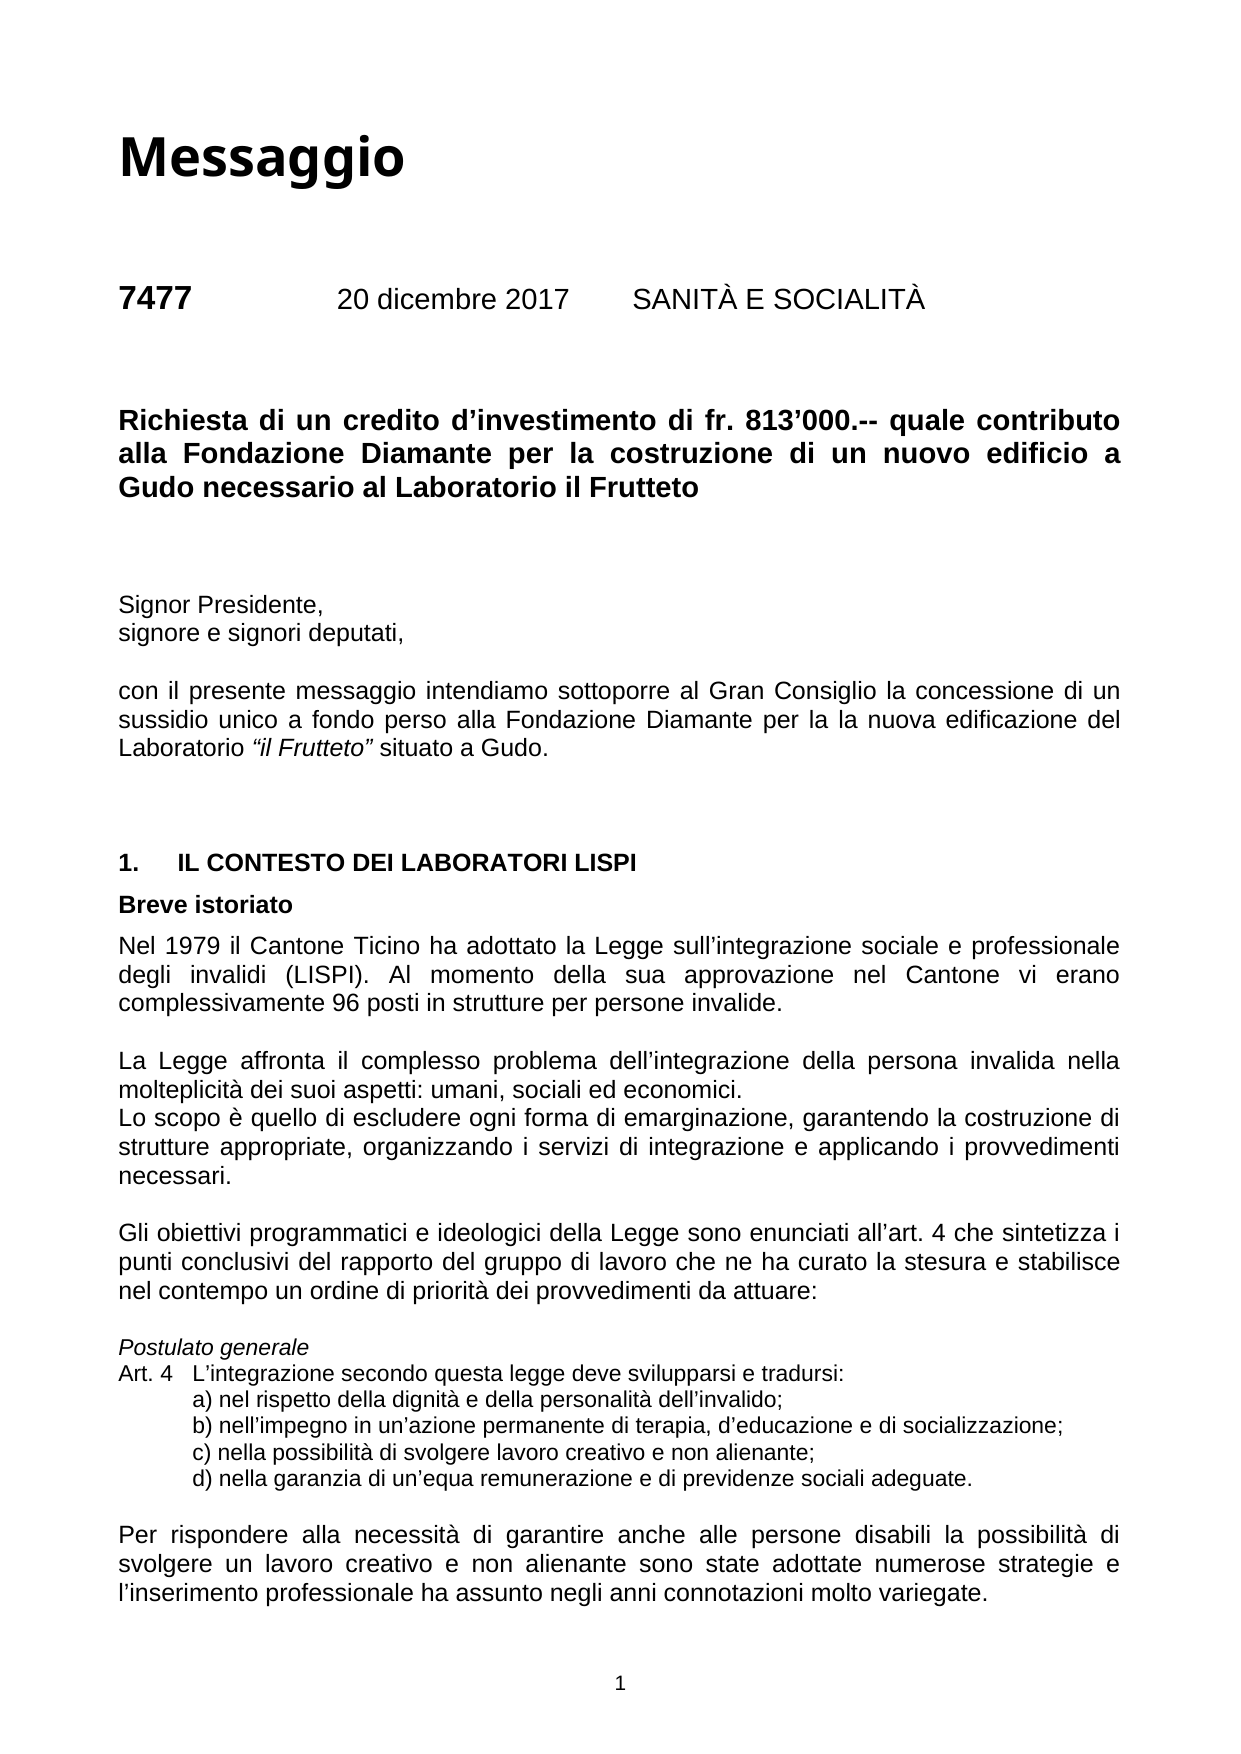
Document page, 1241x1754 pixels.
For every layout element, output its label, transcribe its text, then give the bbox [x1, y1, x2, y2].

text Signor Presidente, [118, 590, 1122, 618]
text b) nell’impegno in un’azione permanente di terapia, d’educazione e di socializzazione; [192, 1412, 1122, 1439]
text a) nel rispetto della dignità e della personalità dell’invalido; [118, 1386, 1122, 1412]
text Art. 4 L’integrazione secondo questa legge deve svilupparsi e tradursi: [118, 1360, 1122, 1386]
text Gli obiettivi programmatici e ideologici della Legge sono enunciati all’art. 4 che sintetizza i punti conclusivi del rapporto del gruppo di lavoro che ne ha curato la stesura e stabilisce nel contempo un ordine di priorità dei provvedimenti da attuare: [118, 1218, 1122, 1305]
text Lo scopo è quello di escludere ogni forma di emarginazione, garantendo la costruzione di strutture appropriate, organizzando i servizi di integrazione e applicando i provvedimenti necessari. [118, 1103, 1122, 1190]
text Nel 1979 il Cantone Ticino ha adottato la Legge sull’integrazione sociale e professionale degli invalidi (LISPI). Al momento della sua approvazione nel Cantone vi erano complessivamente 96 posti in strutture per persone invalide. [118, 931, 1122, 1017]
text Postulato generale [118, 1333, 1122, 1360]
subtitle Breve istoriato [118, 890, 1122, 918]
text Messaggio [118, 118, 1122, 192]
text Richiesta di un credito d’investimento di fr. 813’000.-- quale contributo alla Fondazione Diamante per la costruzione di un nuovo edificio a Gudo necessario al Laboratorio il Frutteto [118, 403, 1122, 503]
text c) nella possibilità di svolgere lavoro creativo e non alienante; [118, 1439, 1122, 1465]
text con il presente messaggio intendiamo sottoporre al Gran Consiglio la concessione di un sussidio unico a fondo perso alla Fondazione Diamante per la la nuova edificazione del Laboratorio “il Frutteto” situato a Gudo. [118, 676, 1122, 762]
text 7477 20 dicembre 2017 SANITÀ E SOCIALITÀ [118, 278, 1122, 317]
text La Legge affronta il complesso problema dell’integrazione della persona invalida nella molteplicità dei suoi aspetti: umani, sociali ed economici. [118, 1046, 1122, 1103]
text d) nella garanzia di un’equa remunerazione e di previdenze sociali adeguate. [118, 1465, 1122, 1492]
subtitle 1. il contesto DEI LABORATORI LISPI [118, 848, 1122, 877]
text signore e signori deputati, [118, 618, 1122, 647]
text Per rispondere alla necessità di garantire anche alle persone disabili la possibilità di svolgere un lavoro creativo e non alienante sono state adottate numerose strategie e l’inserimento professionale ha assunto negli anni connotazioni molto variegate. [118, 1520, 1122, 1607]
